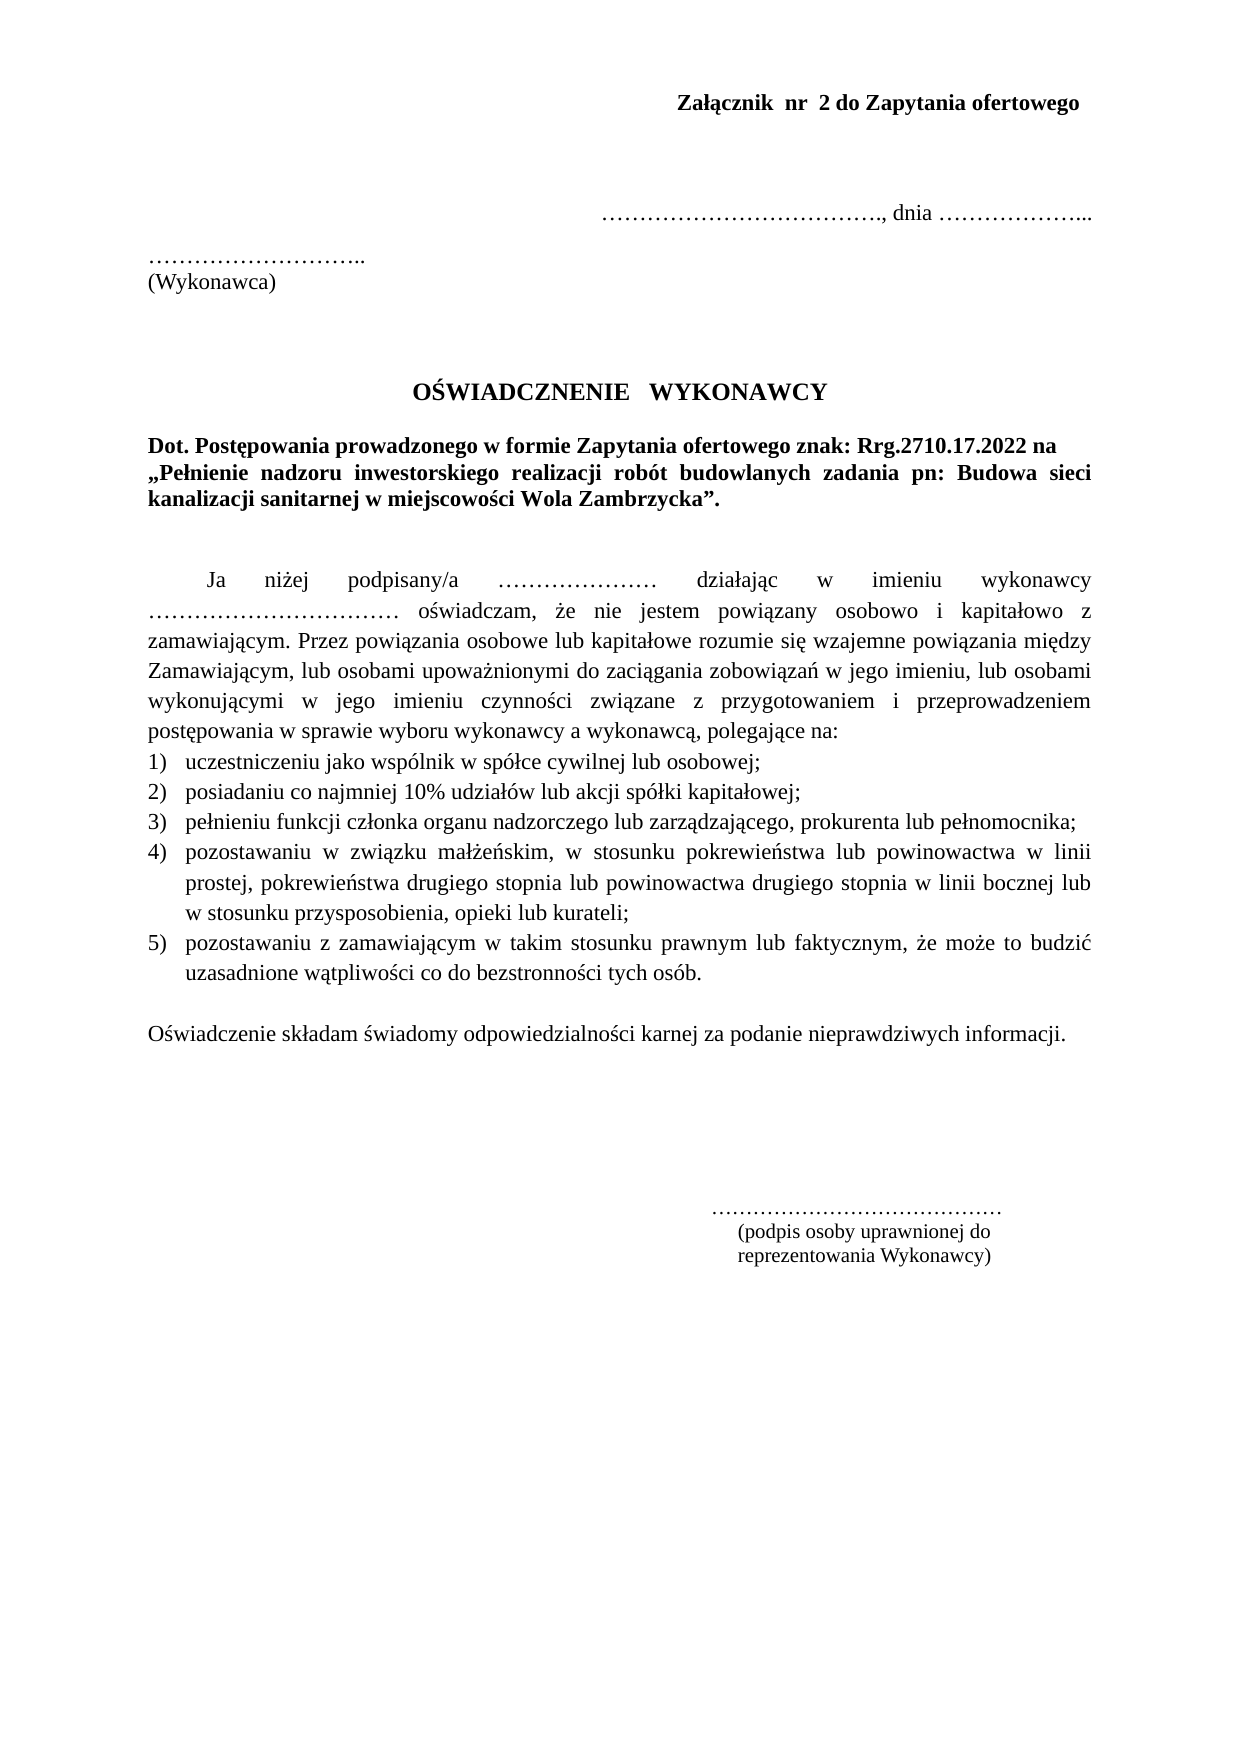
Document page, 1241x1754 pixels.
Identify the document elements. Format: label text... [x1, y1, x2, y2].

list pozostawaniu w związku małżeńskim, w stosunku pokrewieństwa lub powinowactwa w linii prostej, pokrewieństwa drugiego stopnia lub powinowactwa drugiego stopnia w linii bocznej lub w stosunku przysposobienia, opieki lub kurateli; [148, 838, 1093, 925]
text Dot. Postępowania prowadzonego w formie Zapytania ofertowego znak: Rrg.2710.17.2022 na [148, 432, 1093, 459]
list posiadaniu co najmniej 10% udziałów lub akcji spółki kapitałowej; [148, 778, 1093, 804]
text Oświadczenie składam świadomy odpowiedzialności karnej za podanie nieprawdziwych informacji. [148, 1019, 1093, 1046]
text OŚWIADCZNENIE WYKONAWCY [148, 377, 1093, 406]
text (Wykonawca) [148, 268, 1093, 294]
text Załącznik nr 2 do Zapytania ofertowego [590, 89, 1093, 115]
text …………………………………… [148, 1195, 1093, 1219]
list uczestniczeniu jako wspólnik w spółce cywilnej lub osobowej; [148, 748, 1093, 774]
text ……………………….. [148, 242, 1093, 268]
text (podpis osoby uprawnionej do reprezentowania Wykonawcy) [738, 1219, 1093, 1267]
text ………………………………., dnia ………………... [148, 199, 1093, 225]
text „Pełnienie nadzoru inwestorskiego realizacji robót budowlanych zadania pn: Budowa sieci kanalizacji sanitarnej w miejscowości Wola Zambrzycka”. [148, 459, 1093, 511]
list pozostawaniu z zamawiającym w takim stosunku prawnym lub faktycznym, że może to budzić uzasadnione wątpliwości co do bezstronności tych osób. [148, 929, 1093, 986]
list pełnieniu funkcji członka organu nadzorczego lub zarządzającego, prokurenta lub pełnomocnika; [148, 808, 1093, 834]
text Ja niżej podpisany/a ………………… działając w imieniu wykonawcy …………………………… oświadczam, że nie jestem powiązany osobowo i kapitałowo z zamawiającym. Przez powiązania osobowe lub kapitałowe rozumie się wzajemne powiązania między Zamawiającym, lub osobami upoważnionymi do zaciągania zobowiązań w jego imieniu, lub osobami wykonującymi w jego imieniu czynności związane z przygotowaniem i przeprowadzeniem postępowania w sprawie wyboru wykonawcy a wykonawcą, polegające na: [148, 566, 1093, 744]
